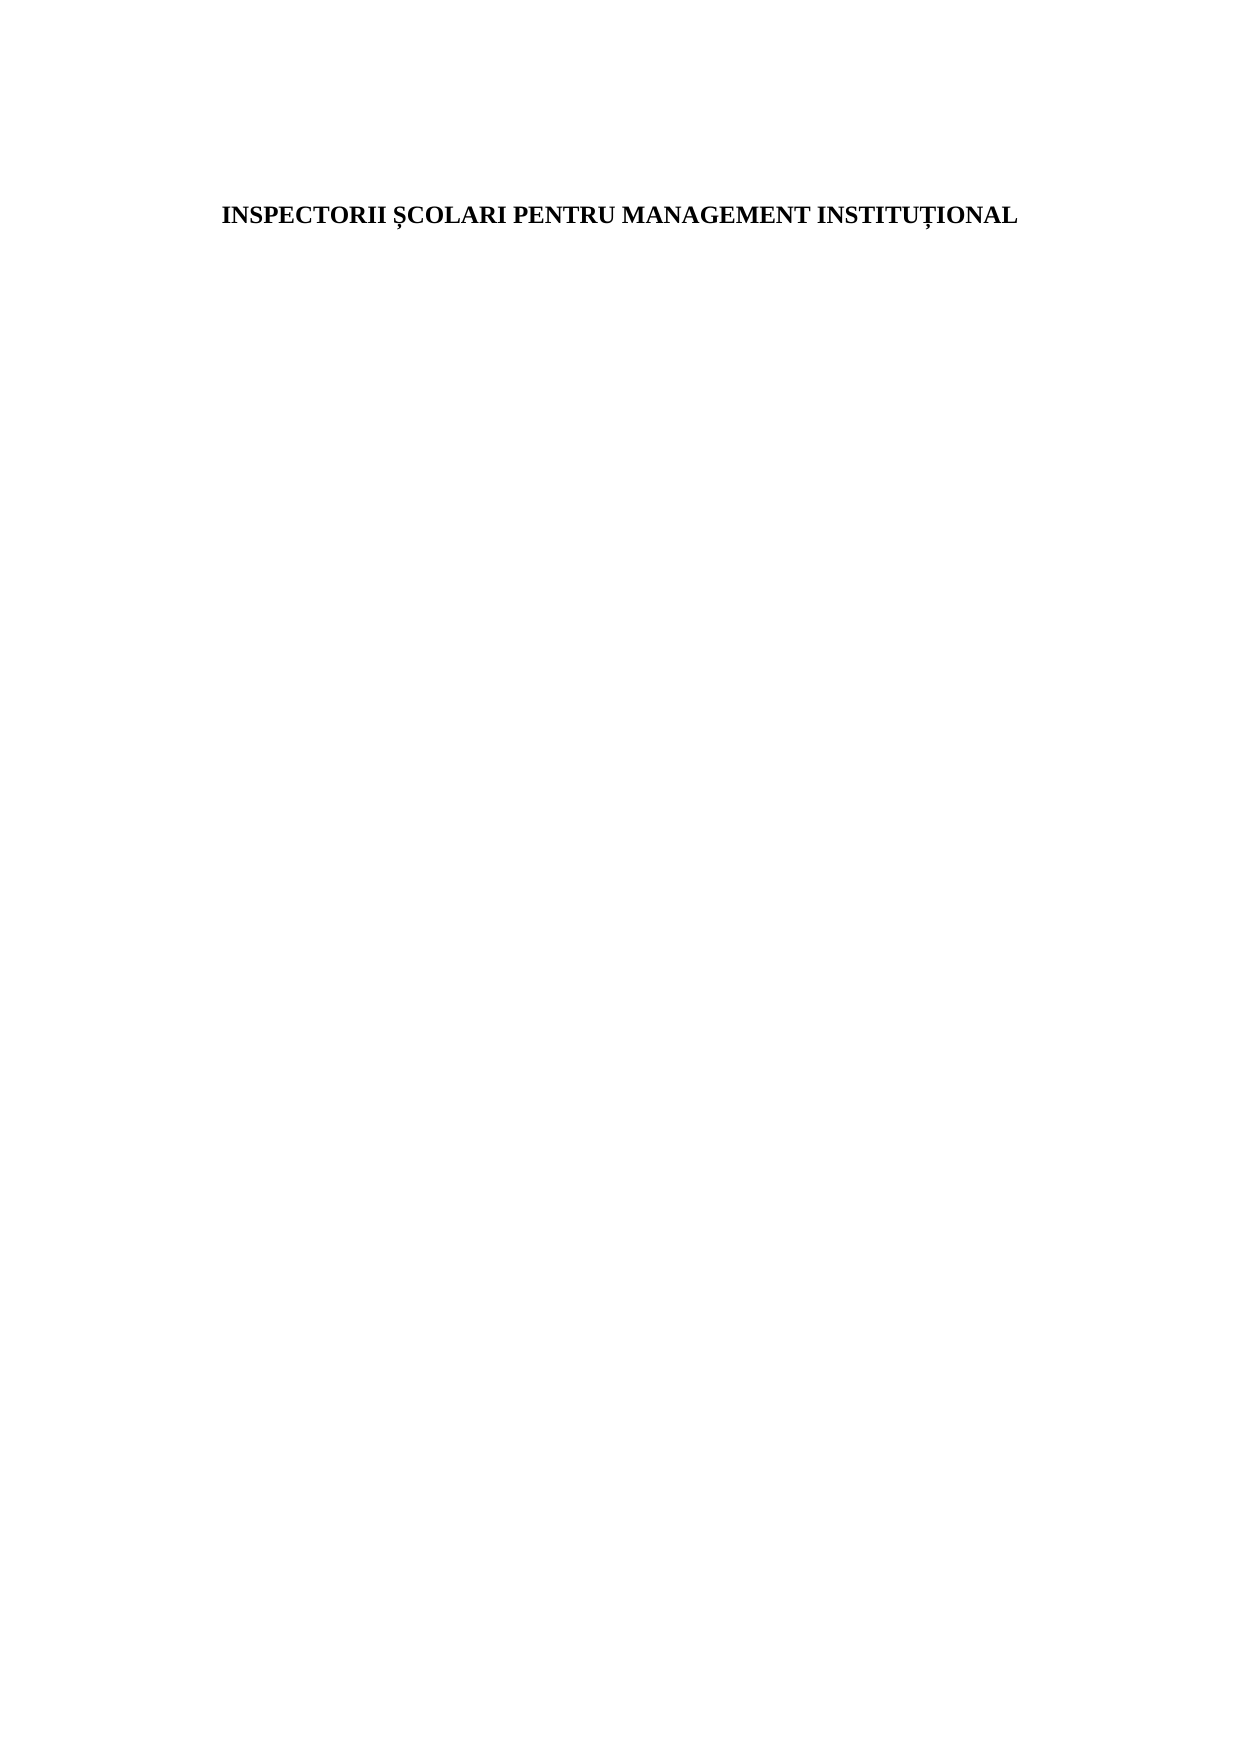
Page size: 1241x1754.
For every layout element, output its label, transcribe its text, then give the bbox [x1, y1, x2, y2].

text INSPECTORII ȘCOLARI PENTRU MANAGEMENT INSTITUȚIONAL [148, 200, 1093, 229]
